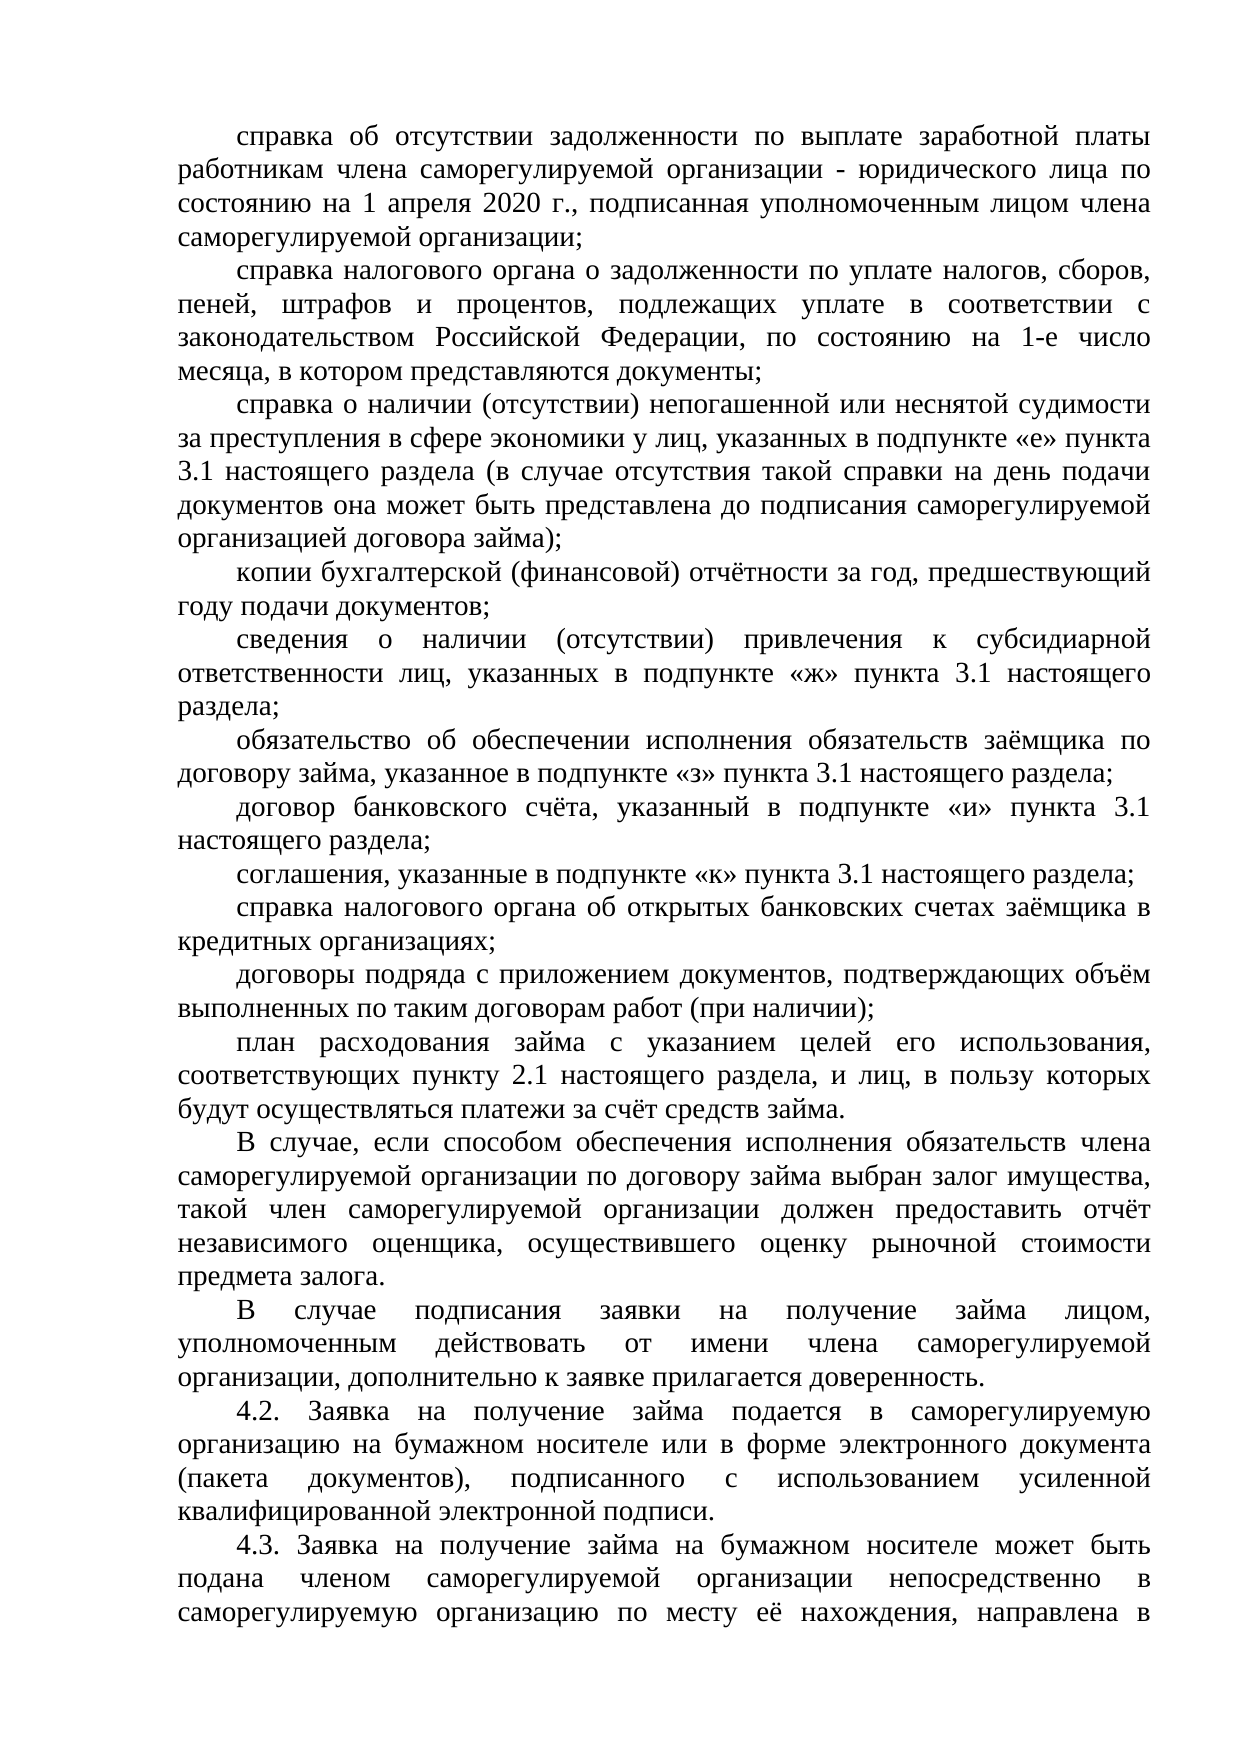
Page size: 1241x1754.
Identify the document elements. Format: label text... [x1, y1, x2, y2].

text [177, 1527, 1152, 1627]
text справка налогового органа о задолженности по уплате налогов, сборов, пеней, штрафов и процентов, подлежащих уплате в соответствии с законодательством Российской Федерации, по состоянию на 1-е число месяца, в котором представляются документы; [177, 252, 1152, 386]
text В случае, если способом обеспечения исполнения обязательств члена саморегулируемой организации по договору займа выбран залог имущества, такой член саморегулируемой организации должен предоставить отчёт независимого оценщика, осуществившего оценку рыночной стоимости предмета залога. [177, 1124, 1152, 1292]
text договор банковского счёта, указанный в подпункте «и» пункта 3.1 настоящего раздела; [177, 789, 1152, 856]
text копии бухгалтерской (финансовой) отчётности за год, предшествующий году подачи документов; [177, 554, 1152, 621]
text соглашения, указанные в подпункте «к» пункта 3.1 настоящего раздела; [177, 856, 1152, 889]
text договоры подряда с приложением документов, подтверждающих объём выполненных по таким договорам работ (при наличии); [177, 957, 1152, 1024]
text справка налогового органа об открытых банковских счетах заёмщика в кредитных организациях; [177, 889, 1152, 957]
text справка об отсутствии задолженности по выплате заработной платы работникам члена саморегулируемой организации - юридического лица по состоянию на 1 апреля 2020 г., подписанная уполномоченным лицом члена саморегулируемой организации; [177, 118, 1152, 252]
text В случае подписания заявки на получение займа лицом, уполномоченным действовать от имени члена саморегулируемой организации, дополнительно к заявке прилагается доверенность. [177, 1292, 1152, 1393]
text обязательство об обеспечении исполнения обязательств заёмщика по договору займа, указанное в подпункте «з» пункта 3.1 настоящего раздела; [177, 722, 1152, 789]
text план расходования займа с указанием целей его использования, соответствующих пункту 2.1 настоящего раздела, и лиц, в пользу которых будут осуществляться платежи за счёт средств займа. [177, 1024, 1152, 1124]
text сведения о наличии (отсутствии) привлечения к субсидиарной ответственности лиц, указанных в подпункте «ж» пункта 3.1 настоящего раздела; [177, 621, 1152, 722]
text 4.2. Заявка на получение займа подается в саморегулируемую организацию на бумажном носителе или в форме электронного документа (пакета документов), подписанного с использованием усиленной квалифицированной электронной подписи. [177, 1393, 1152, 1527]
text справка о наличии (отсутствии) непогашенной или неснятой судимости за преступления в сфере экономики у лиц, указанных в подпункте «е» пункта 3.1 настоящего раздела (в случае отсутствия такой справки на день подачи документов она может быть представлена до подписания саморегулируемой организацией договора займа); [177, 386, 1152, 554]
